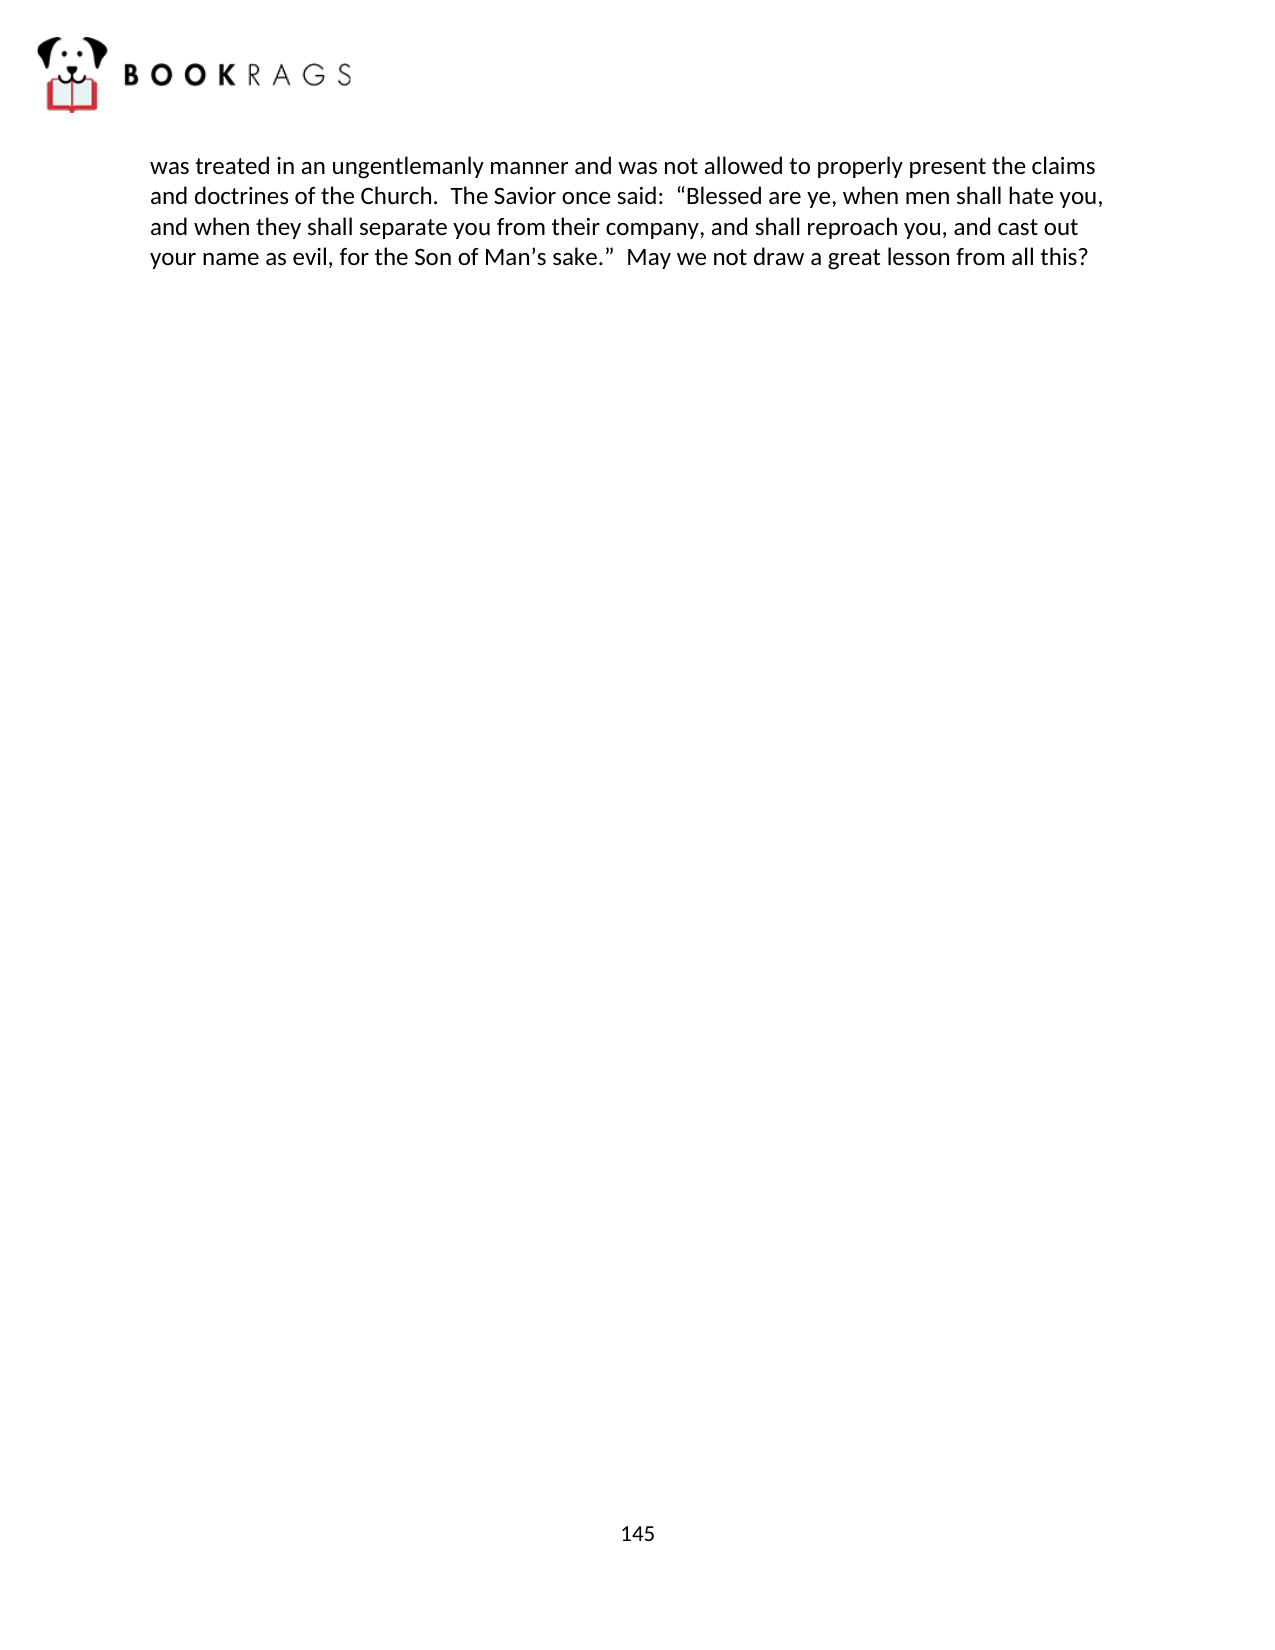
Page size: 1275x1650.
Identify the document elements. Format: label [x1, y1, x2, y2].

picture [37, 37, 351, 113]
text [150, 150, 1125, 272]
